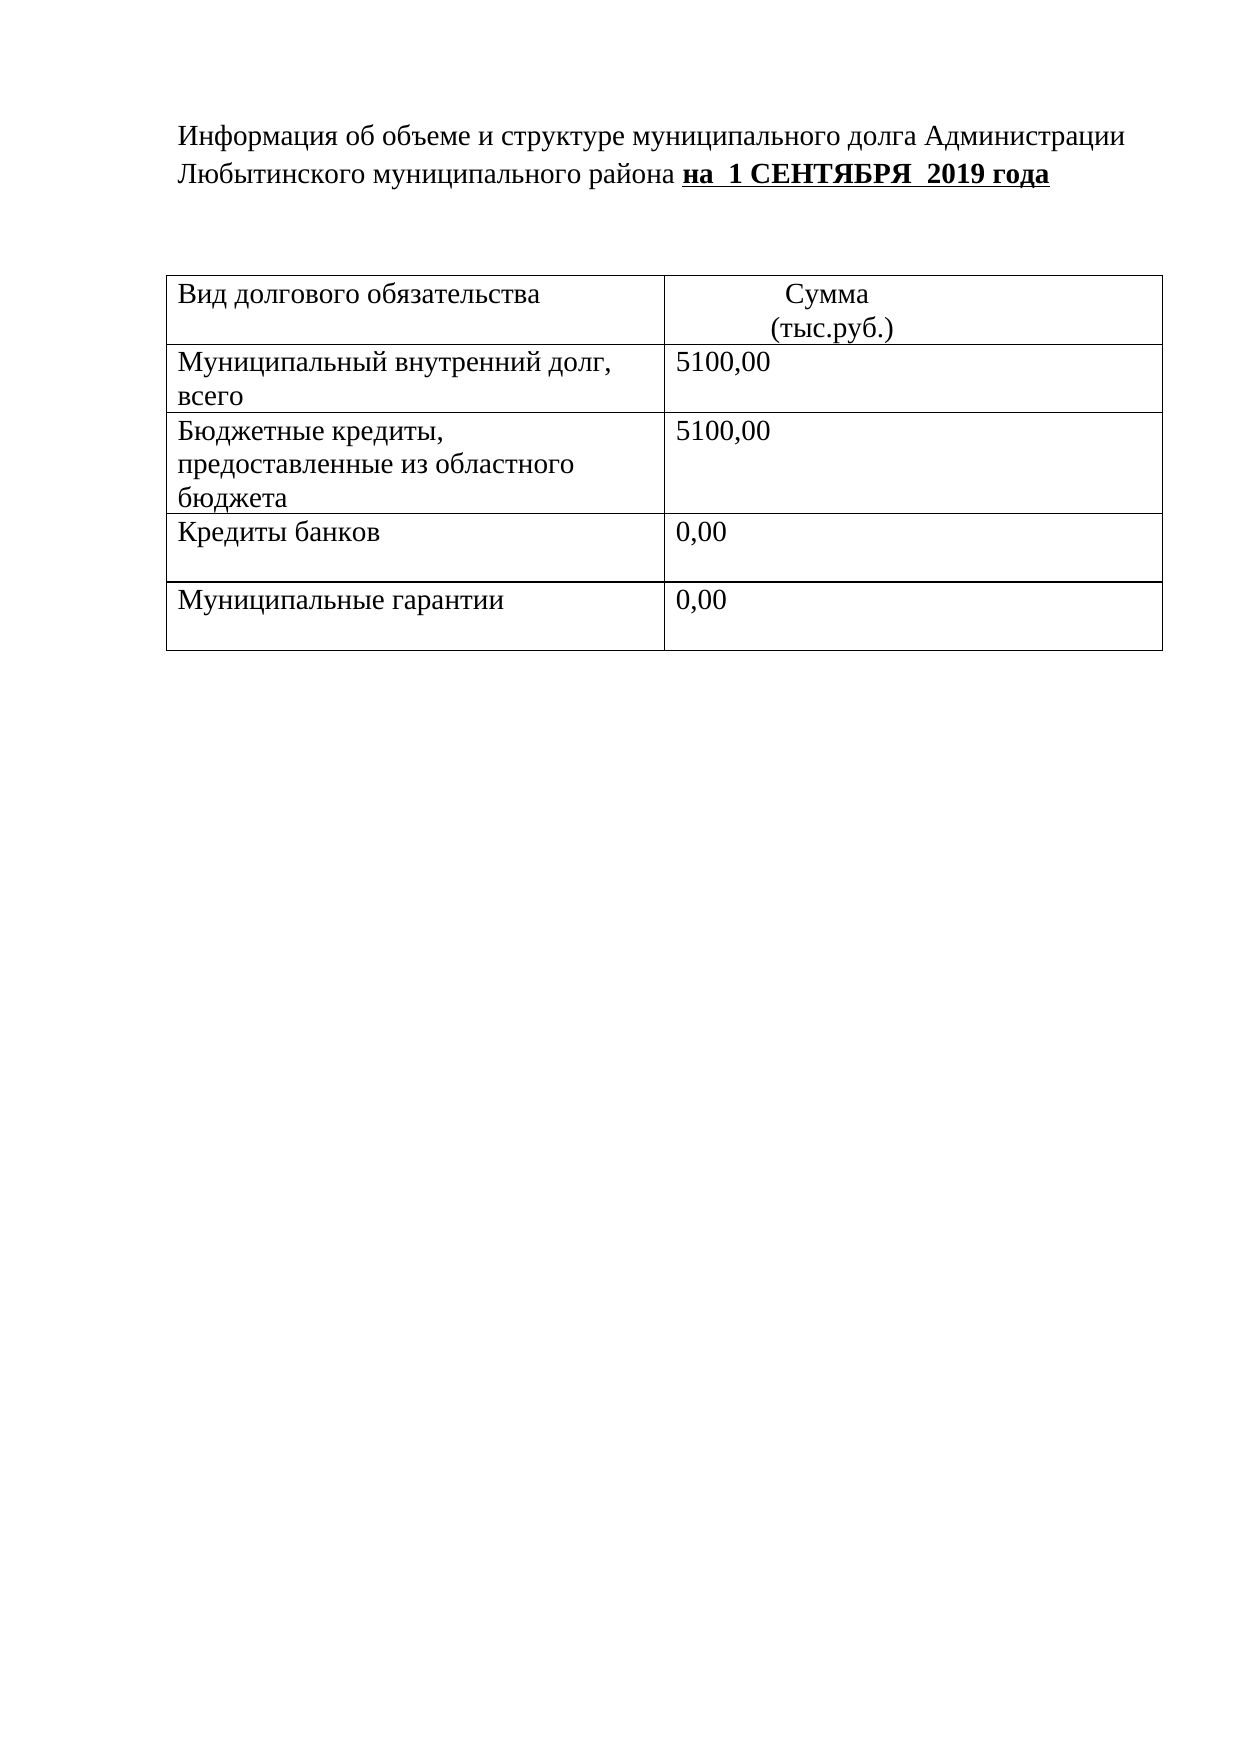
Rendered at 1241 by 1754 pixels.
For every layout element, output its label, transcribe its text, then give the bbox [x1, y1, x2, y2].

table_cell Муниципальный внутренний долг, всего [167, 345, 664, 412]
table_cell 0,00 [665, 514, 1162, 581]
table_cell Бюджетные кредиты, предоставленные из областного бюджета [167, 413, 664, 513]
table_cell 0,00 [665, 583, 1162, 649]
table_cell 5100,00 [665, 413, 1162, 513]
table_cell Муниципальные гарантии [167, 583, 664, 649]
text Информация об объеме и структуре муниципального долга Администрации Любытинского муниципального района на 1 СЕНТЯБРЯ 2019 года [177, 118, 1152, 190]
table_cell 5100,00 [665, 345, 1162, 412]
table_cell Кредиты банков [167, 514, 664, 581]
table_header Вид долгового обязательства [167, 276, 664, 343]
table_header Сумма (тыс.руб.) [665, 276, 1162, 343]
